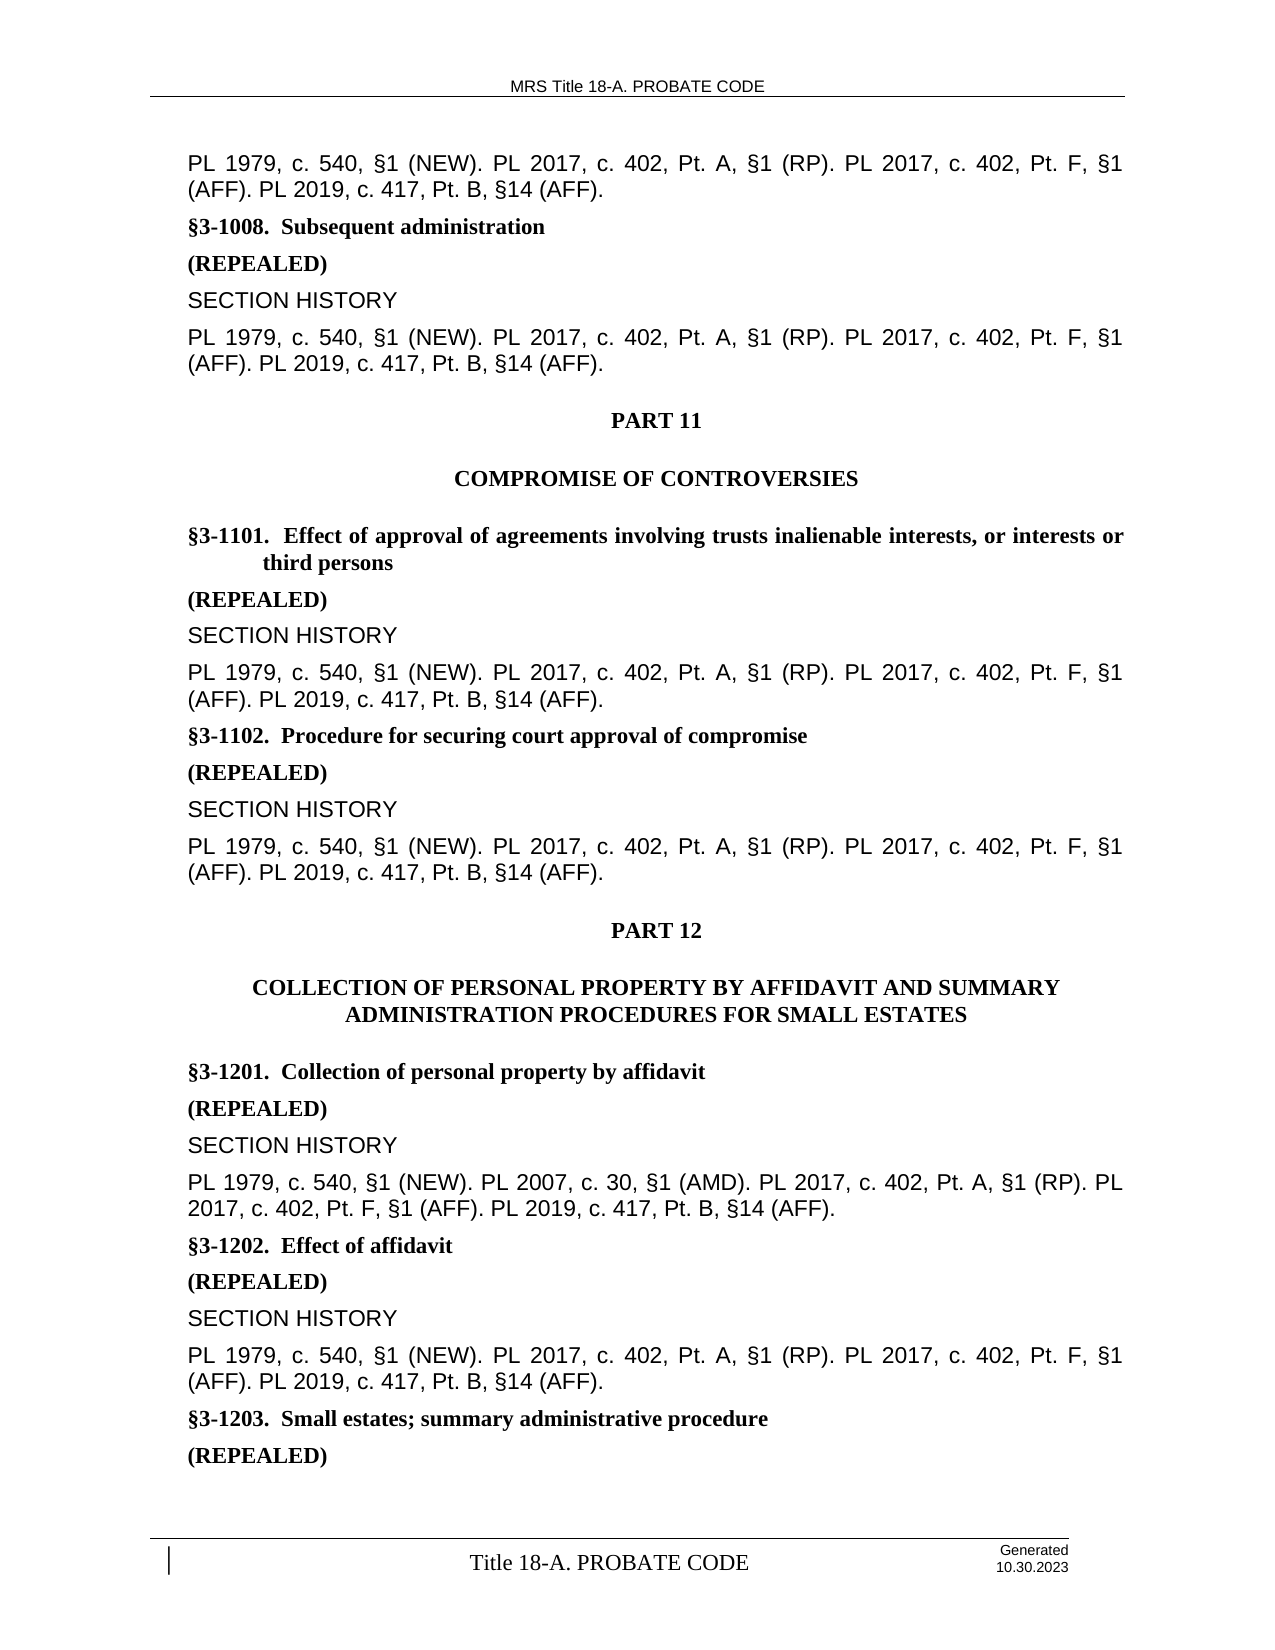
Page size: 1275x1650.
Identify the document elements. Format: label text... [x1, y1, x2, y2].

text PART 12 [187, 917, 1125, 943]
text (REPEALED) [187, 1268, 1125, 1295]
text SECTION HISTORY [187, 796, 1125, 822]
text (REPEALED) [187, 586, 1125, 612]
text §3-1008. Subsequent administration [187, 213, 1125, 239]
text PL 1979, c. 540, §1 (NEW). PL 2017, c. 402, Pt. A, §1 (RP). PL 2017, c. 402, Pt. F, §1 (AFF). PL 2019, c. 417, Pt. B, §14 (AFF). [187, 659, 1125, 712]
text SECTION HISTORY [187, 1305, 1125, 1332]
text (REPEALED) [187, 1442, 1125, 1468]
text PL 1979, c. 540, §1 (NEW). PL 2007, c. 30, §1 (AMD). PL 2017, c. 402, Pt. A, §1 (RP). PL 2017, c. 402, Pt. F, §1 (AFF). PL 2019, c. 417, Pt. B, §14 (AFF). [187, 1168, 1125, 1221]
text §3-1202. Effect of affidavit [187, 1232, 1125, 1258]
text §3-1101. Effect of approval of agreements involving trusts inalienable interests, or interests or third persons [187, 523, 1125, 575]
text PL 1979, c. 540, §1 (NEW). PL 2017, c. 402, Pt. A, §1 (RP). PL 2017, c. 402, Pt. F, §1 (AFF). PL 2019, c. 417, Pt. B, §14 (AFF). [187, 323, 1125, 376]
text (REPEALED) [187, 250, 1125, 276]
text §3-1102. Procedure for securing court approval of compromise [187, 722, 1125, 749]
text (REPEALED) [187, 759, 1125, 786]
text SECTION HISTORY [187, 1132, 1125, 1158]
text PART 11 [187, 407, 1125, 434]
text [187, 1342, 1125, 1395]
text PL 1979, c. 540, §1 (NEW). PL 2017, c. 402, Pt. A, §1 (RP). PL 2017, c. 402, Pt. F, §1 (AFF). PL 2019, c. 417, Pt. B, §14 (AFF). [187, 150, 1125, 203]
text SECTION HISTORY [187, 622, 1125, 649]
text COMPROMISE OF CONTROVERSIES [187, 465, 1125, 491]
text PL 1979, c. 540, §1 (NEW). PL 2017, c. 402, Pt. A, §1 (RP). PL 2017, c. 402, Pt. F, §1 (AFF). PL 2019, c. 417, Pt. B, §14 (AFF). [187, 833, 1125, 885]
text §3-1203. Small estates; summary administrative procedure [187, 1405, 1125, 1431]
text SECTION HISTORY [187, 287, 1125, 313]
text (REPEALED) [187, 1095, 1125, 1121]
text §3-1201. Collection of personal property by affidavit [187, 1058, 1125, 1084]
text COLLECTION OF PERSONAL PROPERTY BY AFFIDAVIT AND SUMMARY ADMINISTRATION PROCEDURES FOR SMALL ESTATES [187, 974, 1125, 1027]
